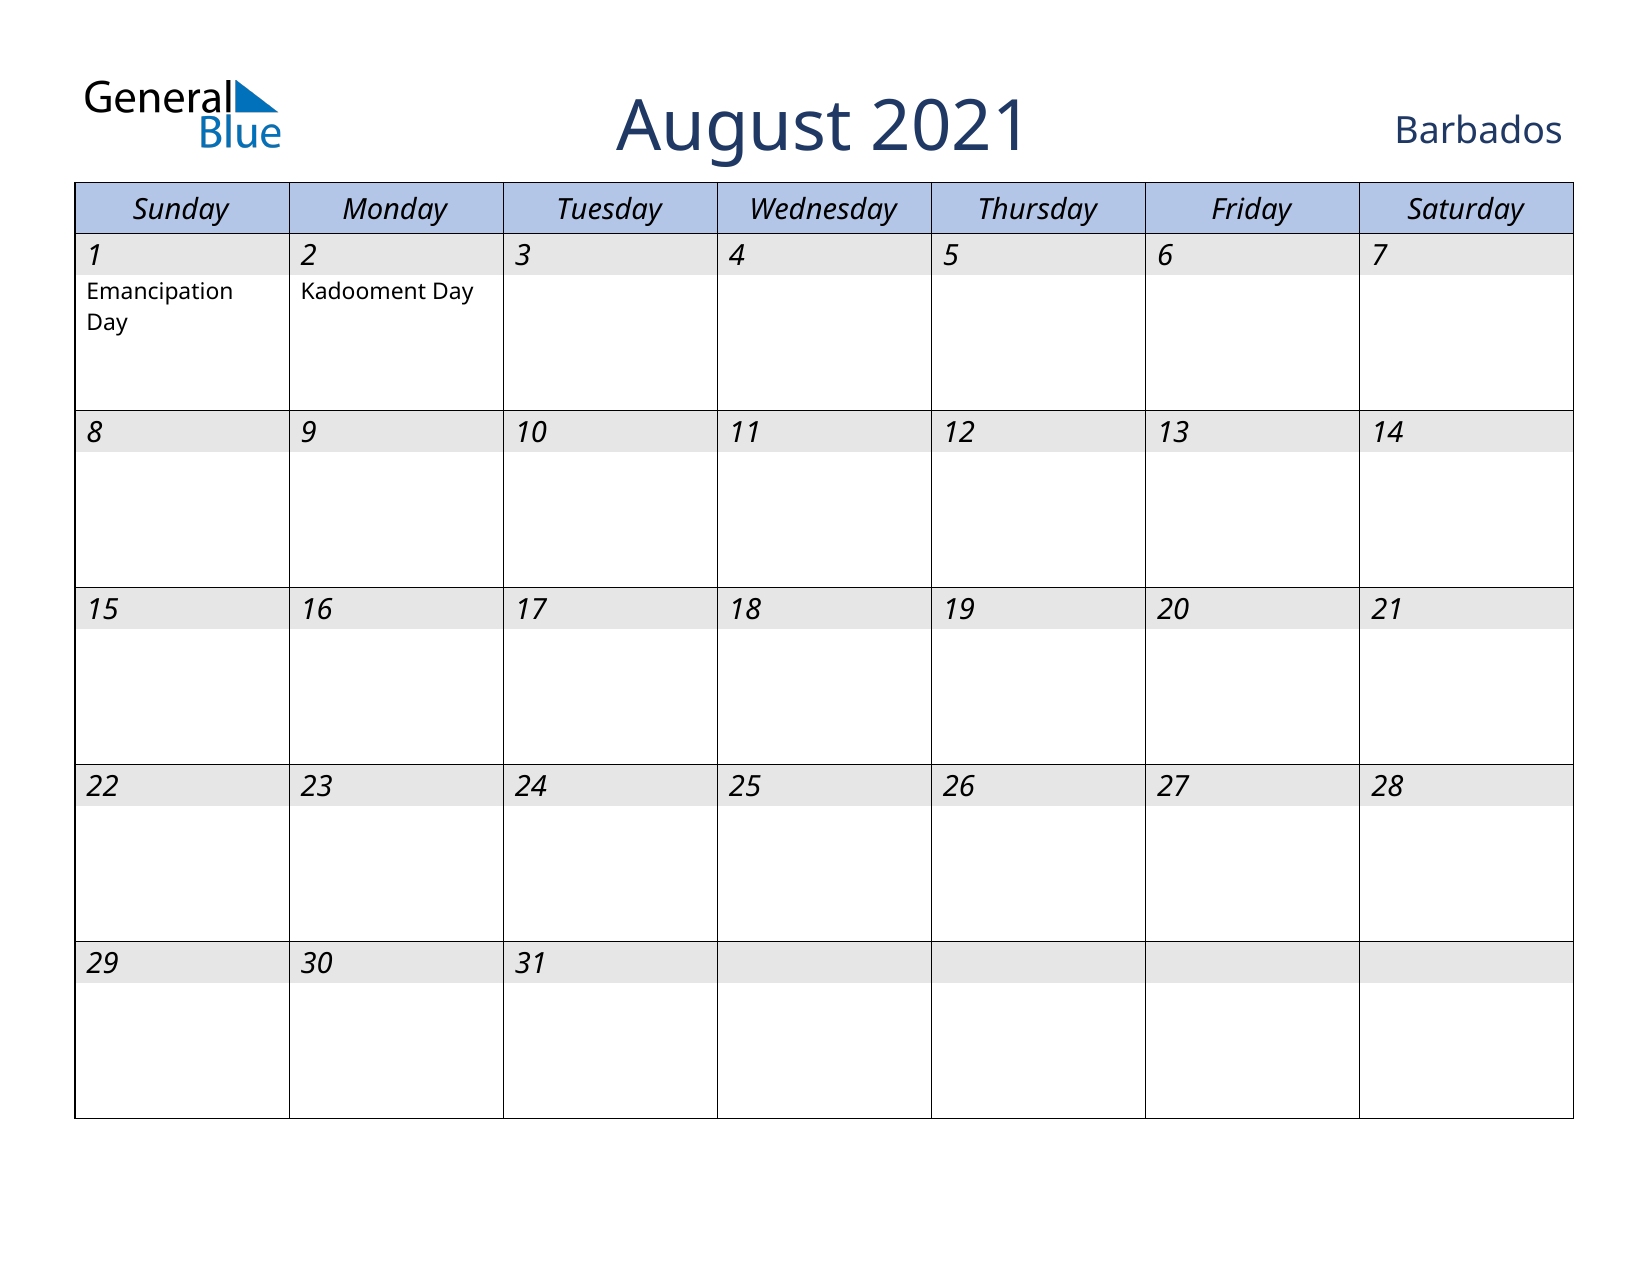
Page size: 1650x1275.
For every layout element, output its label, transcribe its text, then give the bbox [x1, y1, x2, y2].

table_cell 5 [932, 234, 1145, 275]
table_cell [1146, 942, 1359, 983]
table_cell [1146, 629, 1359, 764]
table_cell [1146, 983, 1359, 1118]
table_cell [1360, 983, 1573, 1118]
table_cell [504, 452, 717, 587]
table_cell 6 [1146, 234, 1359, 275]
table_cell [504, 806, 717, 941]
table_cell 3 [504, 234, 717, 275]
table_cell 27 [1146, 765, 1359, 806]
table_cell 16 [290, 588, 503, 629]
table_cell 11 [718, 411, 931, 452]
table_cell 10 [504, 411, 717, 452]
table_cell 8 [76, 411, 289, 452]
table_cell [932, 629, 1145, 764]
table_cell [718, 942, 931, 983]
table_cell Saturday [1360, 183, 1573, 233]
table_cell [1146, 452, 1359, 587]
table_cell 2 [290, 234, 503, 275]
table_cell [290, 629, 503, 764]
table_cell [1146, 806, 1359, 941]
table_cell 19 [932, 588, 1145, 629]
table_cell [1360, 275, 1573, 410]
table_cell Tuesday [504, 183, 717, 233]
table_cell 14 [1360, 411, 1573, 452]
table_cell [718, 983, 931, 1118]
table_cell [932, 275, 1145, 410]
table_header August 2021 [503, 75, 1146, 182]
table_cell [76, 983, 289, 1118]
table_cell 26 [932, 765, 1145, 806]
table_cell [76, 806, 289, 941]
table_cell [932, 806, 1145, 941]
table_cell 28 [1360, 765, 1573, 806]
table_cell 31 [504, 942, 717, 983]
table_cell Friday [1146, 183, 1359, 233]
table_cell [718, 275, 931, 410]
table_cell Kadooment Day [290, 275, 503, 410]
table_cell 13 [1146, 411, 1359, 452]
table_cell 20 [1146, 588, 1359, 629]
table_cell 22 [76, 765, 289, 806]
table_cell 18 [718, 588, 931, 629]
table_cell [290, 983, 503, 1118]
table_cell [1360, 942, 1573, 983]
table_cell 9 [290, 411, 503, 452]
table_cell [76, 629, 289, 764]
table_cell 24 [504, 765, 717, 806]
table_cell 15 [76, 588, 289, 629]
table_cell 30 [290, 942, 503, 983]
table_cell 29 [76, 942, 289, 983]
table_cell 12 [932, 411, 1145, 452]
table_cell [718, 629, 931, 764]
table_cell 21 [1360, 588, 1573, 629]
table_header [75, 75, 503, 182]
table_cell [1360, 452, 1573, 587]
table_cell 7 [1360, 234, 1573, 275]
table_cell Wednesday [718, 183, 931, 233]
table_cell [504, 275, 717, 410]
table_cell Monday [290, 183, 503, 233]
table_cell 4 [718, 234, 931, 275]
table_cell [290, 452, 503, 587]
table_cell 1 [76, 234, 289, 275]
table_cell 17 [504, 588, 717, 629]
table_cell 25 [718, 765, 931, 806]
table_cell [932, 452, 1145, 587]
table_cell [932, 983, 1145, 1118]
table_cell [504, 629, 717, 764]
table_cell Thursday [932, 183, 1145, 233]
picture [85, 80, 281, 148]
table_cell [1146, 275, 1359, 410]
table_cell 23 [290, 765, 503, 806]
table_cell Sunday [76, 183, 289, 233]
table_cell [1360, 629, 1573, 764]
table_header Barbados [1146, 75, 1574, 182]
table_cell [76, 452, 289, 587]
table_cell [504, 983, 717, 1118]
table_cell Emancipation Day [76, 275, 289, 410]
table_cell [290, 806, 503, 941]
table_cell [718, 806, 931, 941]
table_cell [1360, 806, 1573, 941]
table_cell [718, 452, 931, 587]
table_cell [932, 942, 1145, 983]
